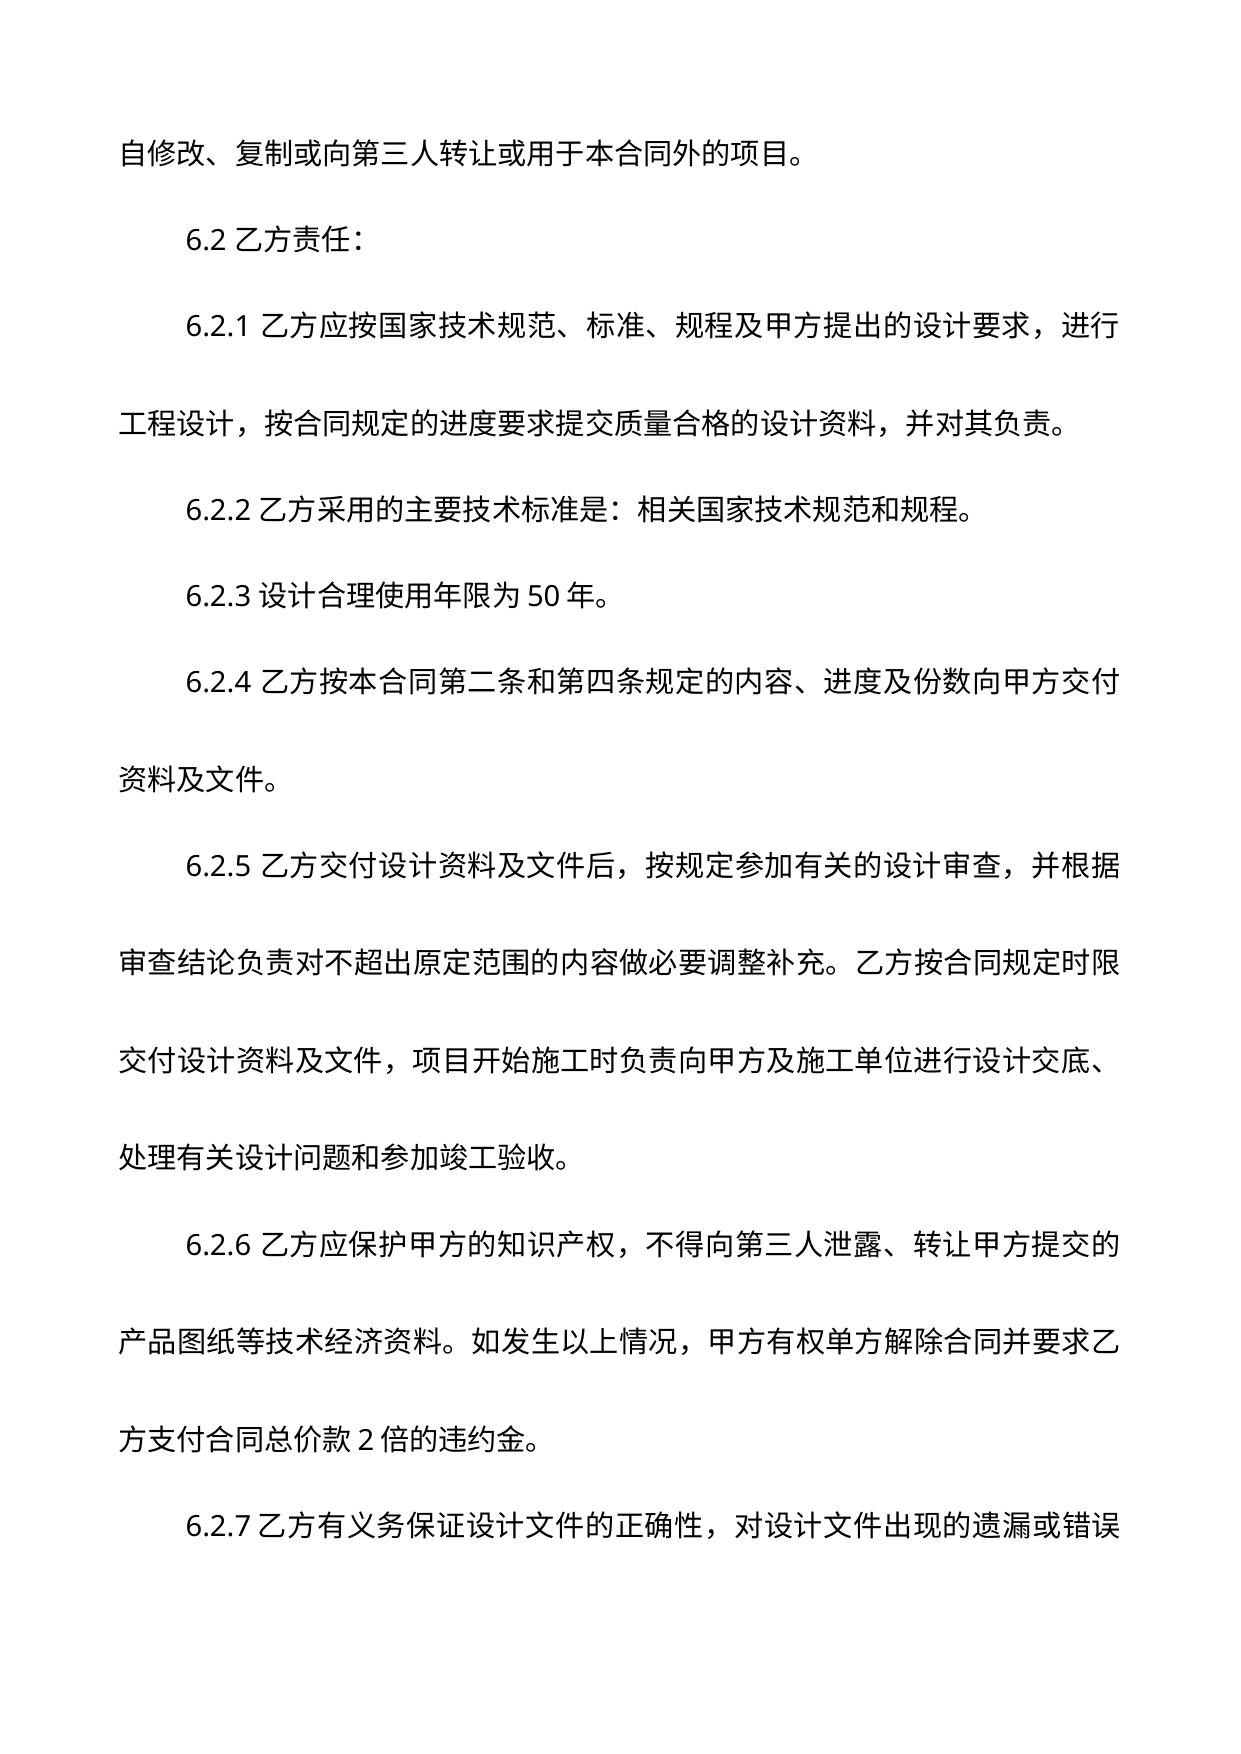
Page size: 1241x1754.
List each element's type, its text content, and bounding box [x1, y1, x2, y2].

text 6.2.4 乙方按本合同第二条和第四条规定的内容、进度及份数向甲方交付资料及文件。 [118, 648, 1122, 810]
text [118, 1491, 1122, 1556]
text 6.2.1 乙方应按国家技术规范、标准、规程及甲方提出的设计要求，进行工程设计，按合同规定的进度要求提交质量合格的设计资料，并对其负责。 [118, 292, 1122, 454]
text 6.2.3 设计合理使用年限为50年。 [118, 561, 1122, 626]
text 6.2.5 乙方交付设计资料及文件后，按规定参加有关的设计审查，并根据审查结论负责对不超出原定范围的内容做必要调整补充。乙方按合同规定时限交付设计资料及文件，项目开始施工时负责向甲方及施工单位进行设计交底、处理有关设计问题和参加竣工验收。 [118, 831, 1122, 1189]
text 6.2 乙方责任： [118, 206, 1122, 271]
text 6.2.2 乙方采用的主要技术标准是：相关国家技术规范和规程。 [118, 475, 1122, 540]
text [118, 119, 1122, 184]
text 6.2.6 乙方应保护甲方的知识产权，不得向第三人泄露、转让甲方提交的产品图纸等技术经济资料。如发生以上情况，甲方有权单方解除合同并要求乙方支付合同总价款2倍的违约金。 [118, 1210, 1122, 1470]
